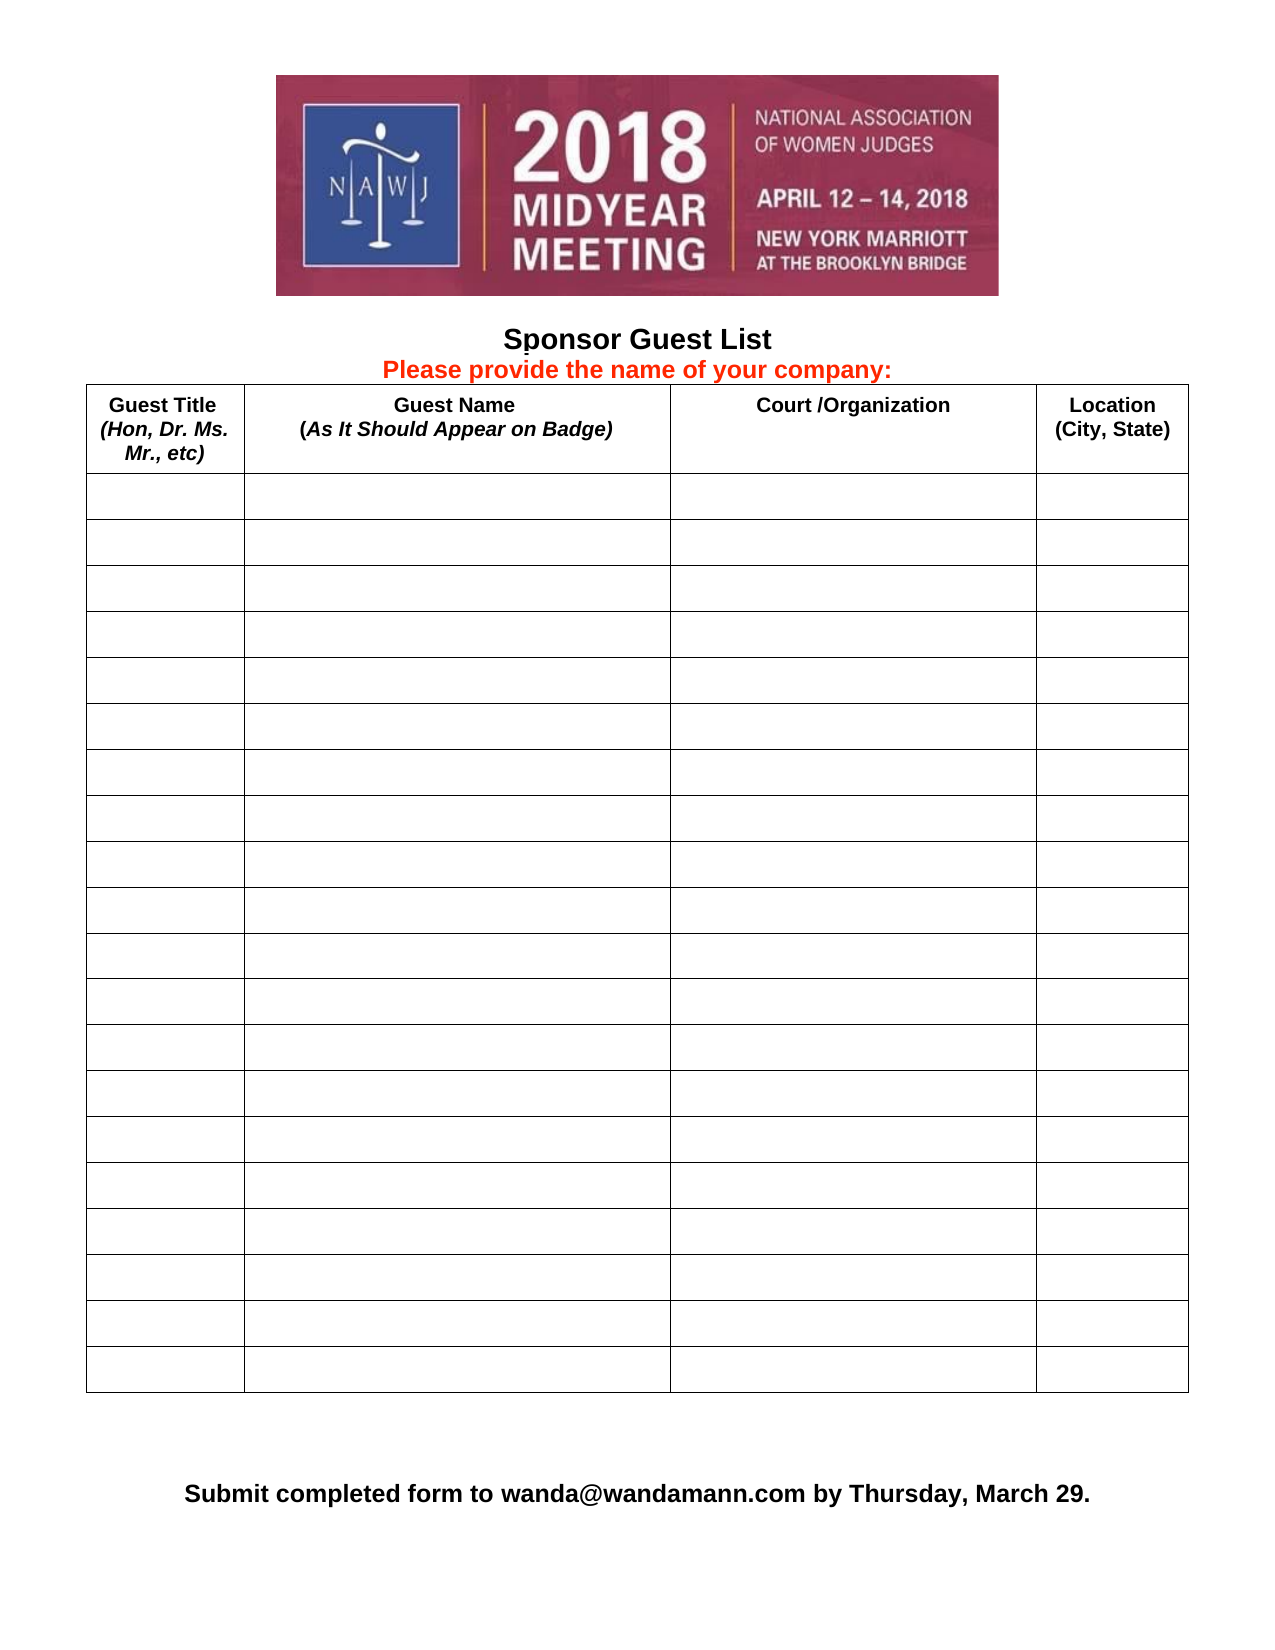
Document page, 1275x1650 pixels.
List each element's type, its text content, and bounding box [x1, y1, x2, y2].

table_cell [671, 796, 1036, 841]
table_cell [671, 888, 1036, 932]
table_cell [245, 1025, 670, 1070]
table_cell [87, 796, 244, 841]
table_cell [1037, 1347, 1188, 1392]
table_cell [245, 888, 670, 932]
table_cell [245, 1347, 670, 1392]
table_cell [245, 1117, 670, 1162]
text Sponsor Guest List [75, 322, 1200, 355]
table_cell [671, 520, 1036, 565]
text Please provide the name of your company: [75, 355, 1200, 384]
table_cell [245, 1301, 670, 1346]
table_cell [87, 612, 244, 657]
table_cell [671, 1071, 1036, 1116]
table_cell [87, 1347, 244, 1392]
table_cell [245, 474, 670, 519]
table_cell [87, 934, 244, 978]
table_cell [245, 1255, 670, 1300]
table_cell [1037, 612, 1188, 657]
table_cell [87, 750, 244, 794]
table_cell [87, 474, 244, 519]
table_header Guest Title (Hon, Dr. Ms. Mr., etc) [87, 385, 244, 473]
table_cell [671, 612, 1036, 657]
table_cell [1037, 750, 1188, 794]
table_cell [671, 750, 1036, 794]
table_cell [671, 1347, 1036, 1392]
table_cell [671, 1209, 1036, 1254]
table_cell [245, 566, 670, 611]
table_cell [1037, 1255, 1188, 1300]
table_cell [671, 658, 1036, 703]
table_cell [671, 1301, 1036, 1346]
table_cell [1037, 842, 1188, 886]
table_cell [87, 520, 244, 565]
table_cell [87, 1025, 244, 1070]
table_cell [87, 979, 244, 1024]
table_cell [671, 934, 1036, 978]
table_cell [87, 842, 244, 886]
table_cell [1037, 520, 1188, 565]
table_cell [245, 1071, 670, 1116]
table_cell [245, 704, 670, 749]
table_cell [245, 612, 670, 657]
table_cell [1037, 1209, 1188, 1254]
table_cell [1037, 1071, 1188, 1116]
table_cell [1037, 658, 1188, 703]
table_cell [87, 1163, 244, 1208]
table_cell [245, 1209, 670, 1254]
table_cell [87, 566, 244, 611]
table_cell [1037, 796, 1188, 841]
table_cell [245, 1163, 670, 1208]
table_cell [671, 1025, 1036, 1070]
table_cell [671, 474, 1036, 519]
table_cell [1037, 1117, 1188, 1162]
table_cell [1037, 474, 1188, 519]
table_cell [87, 1209, 244, 1254]
table_cell [245, 750, 670, 794]
table_header Location (City, State) [1037, 385, 1188, 473]
table_cell [245, 520, 670, 565]
table_cell [1037, 704, 1188, 749]
table_cell [245, 934, 670, 978]
table_cell [1037, 566, 1188, 611]
table_cell [245, 796, 670, 841]
table_cell [1037, 888, 1188, 932]
table_cell [87, 658, 244, 703]
table_cell [1037, 979, 1188, 1024]
table_cell [245, 842, 670, 886]
table_header Guest Name (As It Should Appear on Badge) [245, 385, 670, 473]
table_cell [1037, 1025, 1188, 1070]
table_cell [671, 1117, 1036, 1162]
table_cell [671, 566, 1036, 611]
table_cell [671, 704, 1036, 749]
table_cell [1037, 1301, 1188, 1346]
table_cell [87, 1255, 244, 1300]
table_cell [245, 979, 670, 1024]
table_cell [671, 1163, 1036, 1208]
table_cell [671, 842, 1036, 886]
table_cell [671, 979, 1036, 1024]
table_cell [87, 1071, 244, 1116]
table_cell [87, 704, 244, 749]
table_header Court /Organization [671, 385, 1036, 473]
table_cell [1037, 1163, 1188, 1208]
table_cell [87, 1301, 244, 1346]
text Submit completed form to wanda@wandamann.com by Thursday, March 29. [75, 1478, 1200, 1507]
table_cell [1037, 934, 1188, 978]
table_cell [87, 888, 244, 932]
table_cell [87, 1117, 244, 1162]
table_cell [245, 658, 670, 703]
picture [276, 75, 999, 296]
table_cell [671, 1255, 1036, 1300]
